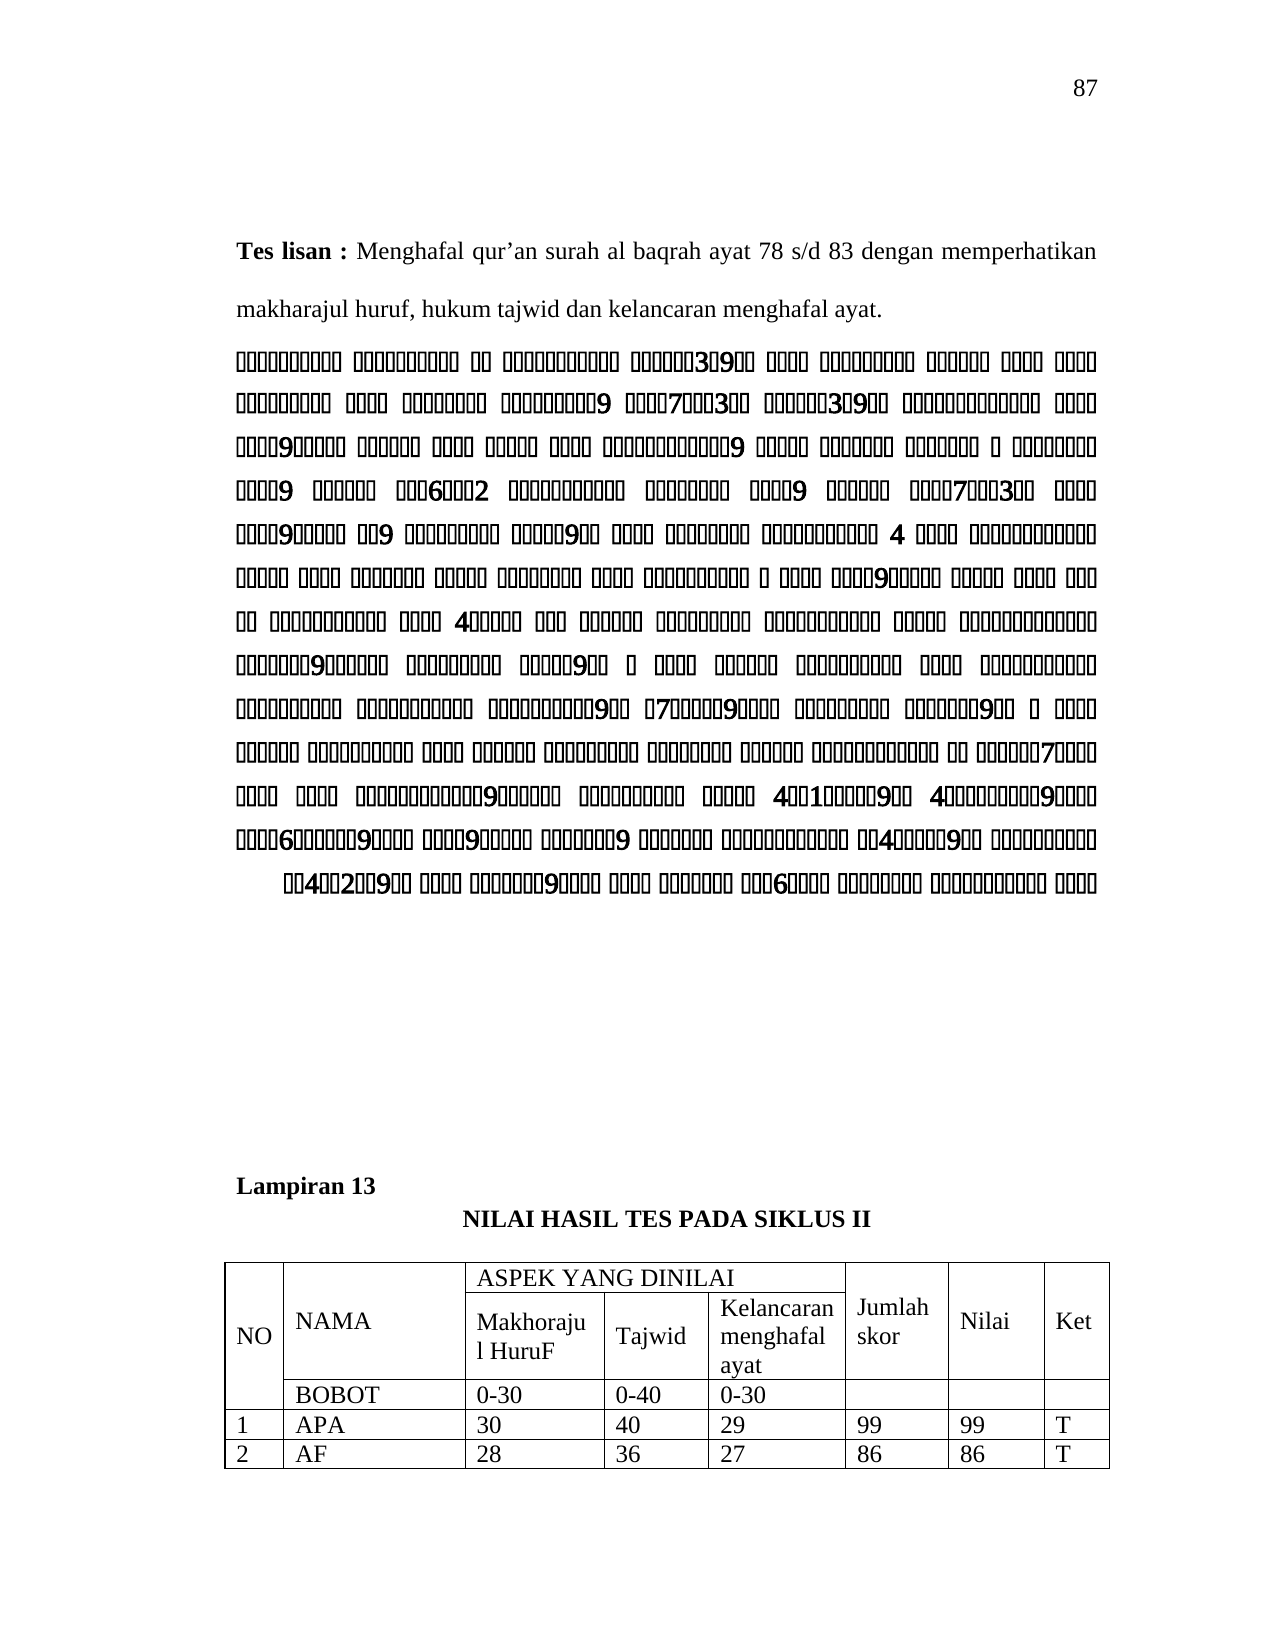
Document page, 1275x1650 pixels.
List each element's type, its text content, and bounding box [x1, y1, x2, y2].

table_cell 28 [466, 1440, 604, 1468]
table_cell 27 [709, 1440, 845, 1468]
table_cell 29 [709, 1410, 845, 1438]
table_cell APA [284, 1410, 465, 1438]
table_cell 0-30 [466, 1380, 604, 1409]
table_cell 2 [226, 1440, 283, 1468]
table_header NO [226, 1263, 283, 1409]
table_cell T [1045, 1410, 1109, 1438]
table_header Jumlah skor [846, 1263, 948, 1379]
text Lampiran 13 [236, 1171, 1098, 1200]
table_cell 99 [846, 1410, 948, 1438]
table_cell 99 [949, 1410, 1044, 1438]
table_cell 40 [605, 1410, 708, 1438]
table_header Nilai [949, 1263, 1044, 1379]
table_cell 30 [466, 1410, 604, 1438]
table_header ASPEK YANG DINILAI [466, 1263, 845, 1292]
table_cell 1 [226, 1410, 283, 1438]
table_cell Kelancaran menghafal ayat [709, 1293, 845, 1379]
table_cell [949, 1380, 1044, 1409]
table_cell 86 [846, 1440, 948, 1468]
table_cell [1045, 1380, 1109, 1409]
table_cell [846, 1380, 948, 1409]
table_cell 0-40 [605, 1380, 708, 1409]
table_cell 0-30 [709, 1380, 845, 1409]
table_header Ket [1045, 1263, 1109, 1379]
text Tes lisan : Menghafal qur’an surah al baqrah ayat 78 s/d 83 dengan memperhatikan makharajul huruf, hukum tajwid dan kelancaran menghafal ayat. [236, 236, 1098, 322]
table_cell Tajwid [605, 1293, 708, 1379]
table_cell AF [284, 1440, 465, 1468]
table_cell Makhorajul HuruF [466, 1293, 604, 1379]
table_cell BOBOT [284, 1380, 465, 1409]
table_header NAMA [284, 1263, 465, 1379]
table_cell T [1045, 1440, 1109, 1468]
table_cell 86 [949, 1440, 1044, 1468]
table_cell 36 [605, 1440, 708, 1468]
text NILAI HASIL TES PADA SIKLUS II [236, 1204, 1098, 1233]
